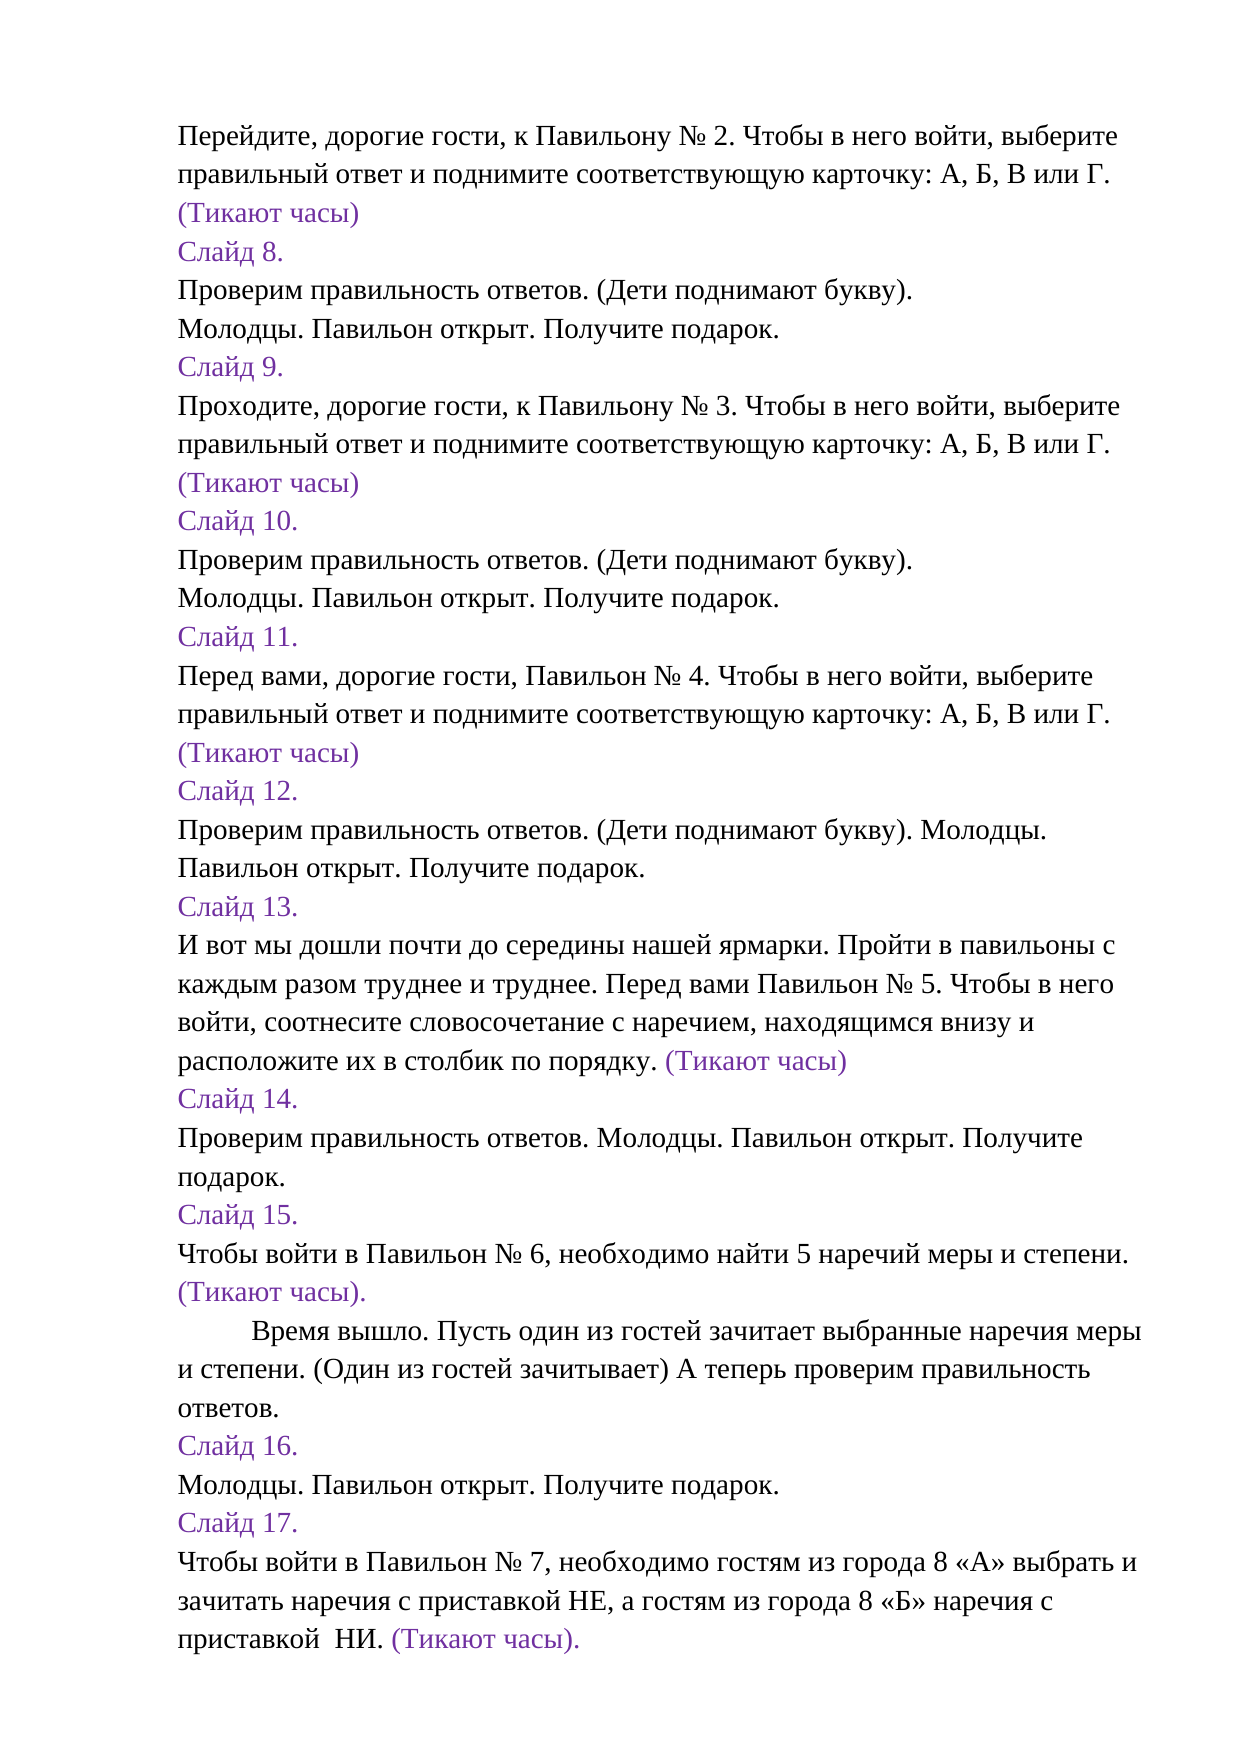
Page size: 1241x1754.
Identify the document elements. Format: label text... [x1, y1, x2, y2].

text Слайд 9. [177, 349, 1152, 383]
text Время вышло. Пусть один из гостей зачитает выбранные наречия меры и степени. (Один из гостей зачитывает) А теперь проверим правильность ответов. [177, 1313, 1152, 1423]
text Перед вами, дорогие гости, Павильон № 4. Чтобы в него войти, выберите правильный ответ и поднимите соответствующую карточку: А, Б, В или Г. (Тикают часы) [177, 658, 1152, 768]
text Слайд 10. [177, 503, 1152, 537]
text Чтобы войти в Павильон № 7, необходимо гостям из города 8 «А» выбрать и зачитать наречия с приставкой НЕ, а гостям из города 8 «Б» наречия с приставкой НИ. (Тикают часы). [177, 1544, 1152, 1655]
text Чтобы войти в Павильон № 6, необходимо найти 5 наречий меры и степени. (Тикают часы). [177, 1236, 1152, 1308]
text Слайд 17. [177, 1506, 1152, 1539]
text Перейдите, дорогие гости, к Павильону № 2. Чтобы в него войти, выберите правильный ответ и поднимите соответствующую карточку: А, Б, В или Г. (Тикают часы) [177, 118, 1152, 229]
text Слайд 13. [177, 889, 1152, 922]
text Проверим правильность ответов. Молодцы. Павильон открыт. Получите подарок. [177, 1120, 1152, 1192]
text Слайд 11. [177, 619, 1152, 653]
text Проверим правильность ответов. (Дети поднимают букву). Молодцы. Павильон открыт. Получите подарок. [177, 812, 1152, 884]
text Проходите, дорогие гости, к Павильону № 3. Чтобы в него войти, выберите правильный ответ и поднимите соответствующую карточку: А, Б, В или Г. (Тикают часы) [177, 388, 1152, 498]
text Проверим правильность ответов. (Дети поднимают букву). [177, 272, 1152, 306]
text И вот мы дошли почти до середины нашей ярмарки. Пройти в павильоны с каждым разом труднее и труднее. Перед вами Павильон № 5. Чтобы в него войти, соотнесите словосочетание с наречием, находящимся внизу и расположите их в столбик по порядку. (Тикают часы) [177, 927, 1152, 1077]
text Молодцы. Павильон открыт. Получите подарок. [177, 581, 1152, 614]
text Молодцы. Павильон открыт. Получите подарок. [177, 1467, 1152, 1501]
text Проверим правильность ответов. (Дети поднимают букву). [177, 542, 1152, 576]
text Молодцы. Павильон открыт. Получите подарок. [177, 311, 1152, 344]
text Слайд 14. [177, 1082, 1152, 1115]
text Слайд 8. [177, 234, 1152, 267]
text Слайд 15. [177, 1197, 1152, 1231]
text Слайд 12. [177, 773, 1152, 807]
text Слайд 16. [177, 1428, 1152, 1462]
